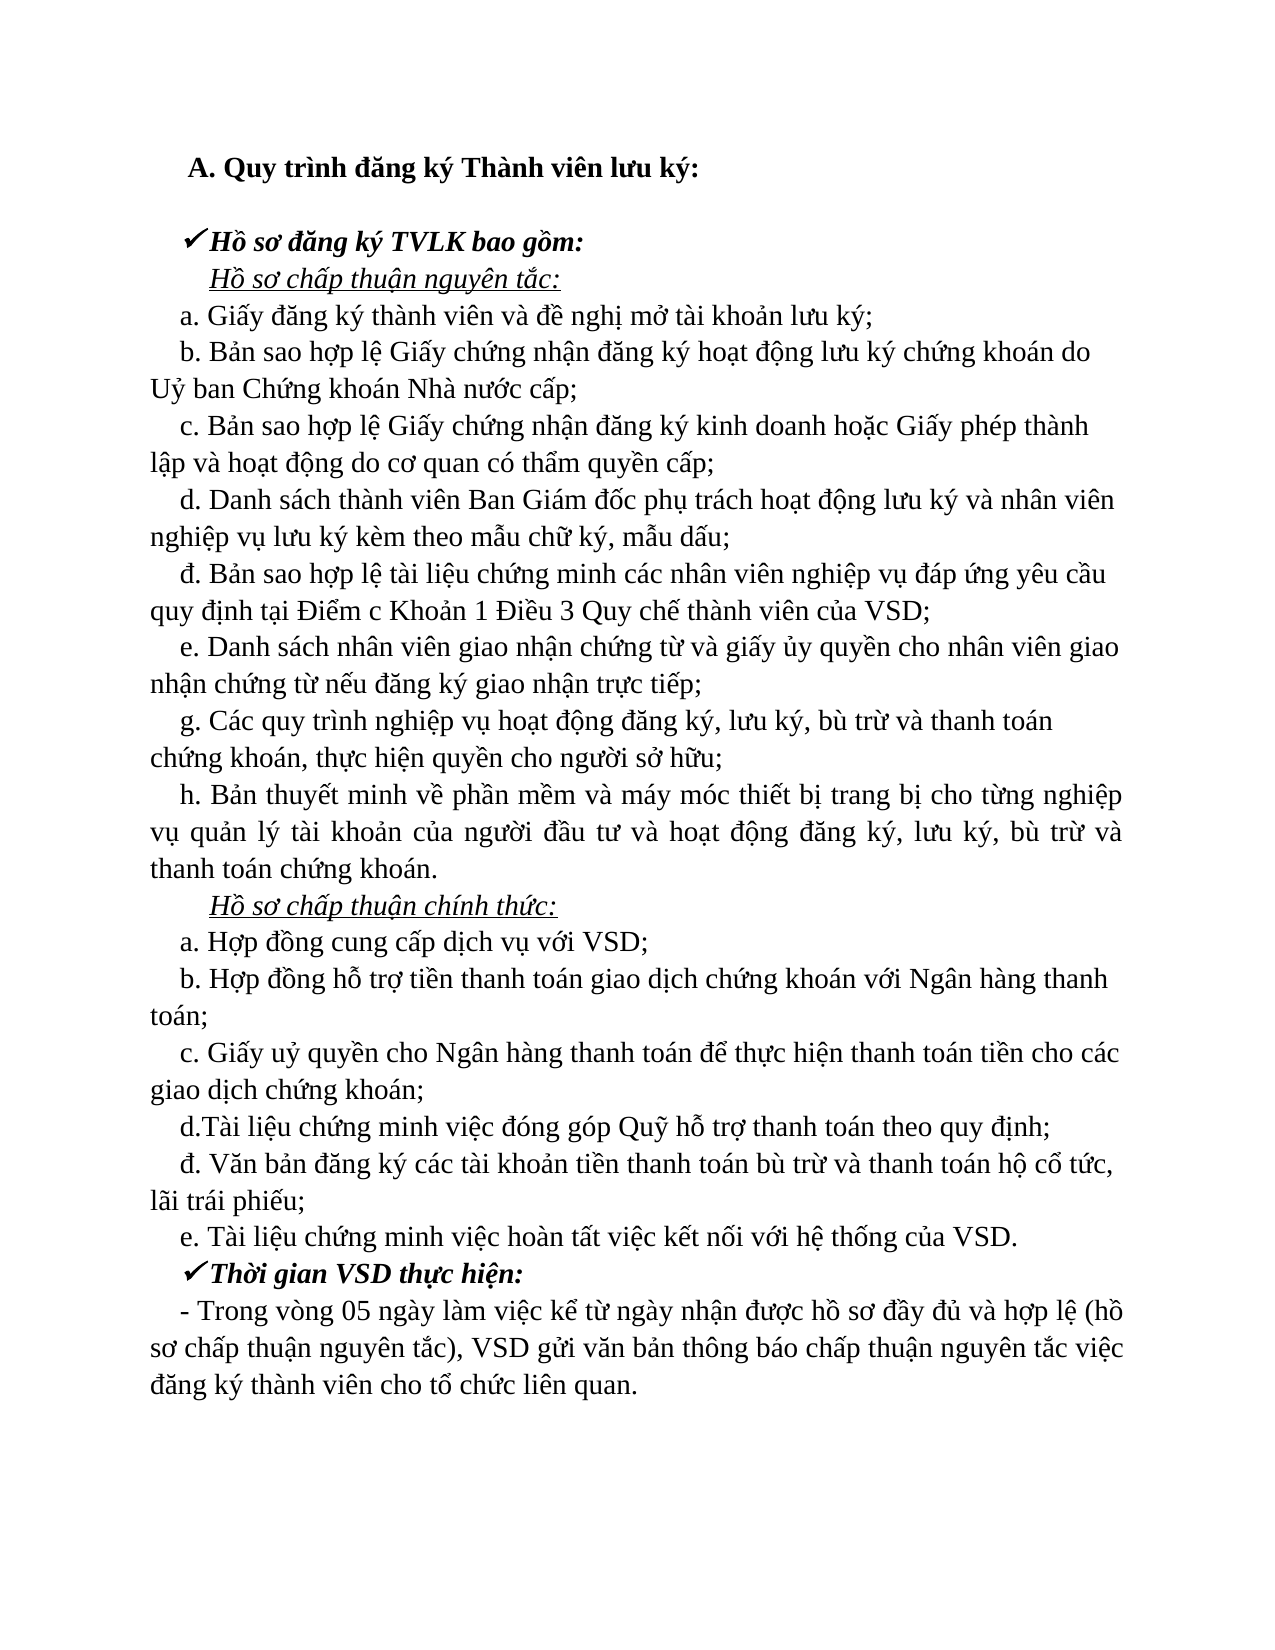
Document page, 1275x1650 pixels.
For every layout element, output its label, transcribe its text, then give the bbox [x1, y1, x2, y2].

text e. Danh sách nhân viên giao nhận chứng từ và giấy ủy quyền cho nhân viên giao nhận chứng từ nếu đăng ký giao nhận trực tiếp; [150, 629, 1125, 700]
text - Trong vòng 05 ngày làm việc kể từ ngày nhận được hồ sơ đầy đủ và hợp lệ (hồ sơ chấp thuận nguyên tắc), VSD gửi văn bản thông báo chấp thuận nguyên tắc việc đăng ký thành viên cho tổ chức liên quan. [150, 1293, 1125, 1401]
text d. Danh sách thành viên Ban Giám đốc phụ trách hoạt động lưu ký và nhân viên nghiệp vụ lưu ký kèm theo mẫu chữ ký, mẫu dấu; [150, 482, 1125, 552]
text b. Hợp đồng hỗ trợ tiền thanh toán giao dịch chứng khoán với Ngân hàng thanh toán; [150, 961, 1125, 1032]
list Hồ sơ đăng ký TVLK bao gồm: [179, 224, 1125, 257]
text d.Tài liệu chứng minh việc đóng góp Quỹ hỗ trợ thanh toán theo quy định; [150, 1109, 1125, 1142]
text c. Bản sao hợp lệ Giấy chứng nhận đăng ký kinh doanh hoặc Giấy phép thành lập và hoạt động do cơ quan có thẩm quyền cấp; [150, 408, 1125, 479]
text a. Hợp đồng cung cấp dịch vụ với VSD; [150, 924, 1125, 958]
text h. Bản thuyết minh về phần mềm và máy móc thiết bị trang bị cho từng nghiệp vụ quản lý tài khoản của người đầu tư và hoạt động đăng ký, lưu ký, bù trừ và thanh toán chứng khoán. [150, 777, 1125, 884]
text g. Các quy trình nghiệp vụ hoạt động đăng ký, lưu ký, bù trừ và thanh toán chứng khoán, thực hiện quyền cho người sở hữu; [150, 703, 1125, 774]
text c. Giấy uỷ quyền cho Ngân hàng thanh toán để thực hiện thanh toán tiền cho các giao dịch chứng khoán; [150, 1035, 1125, 1106]
text A. Quy trình đăng ký Thành viên lưu ký: [187, 150, 1125, 183]
list Thời gian VSD thực hiện: [179, 1256, 1125, 1290]
text a. Giấy đăng ký thành viên và đề nghị mở tài khoản lưu ký; [150, 298, 1125, 331]
text Hồ sơ chấp thuận chính thức: [150, 888, 1125, 921]
text đ. Văn bản đăng ký các tài khoản tiền thanh toán bù trừ và thanh toán hộ cổ tức, lãi trái phiếu; [150, 1146, 1125, 1216]
text e. Tài liệu chứng minh việc hoàn tất việc kết nối với hệ thống của VSD. [150, 1219, 1125, 1253]
list Hồ sơ chấp thuận nguyên tắc: [209, 261, 1125, 294]
text b. Bản sao hợp lệ Giấy chứng nhận đăng ký hoạt động lưu ký chứng khoán do Uỷ ban Chứng khoán Nhà nước cấp; [150, 334, 1125, 405]
text đ. Bản sao hợp lệ tài liệu chứng minh các nhân viên nghiệp vụ đáp ứng yêu cầu quy định tại Điểm c Khoản 1 Điều 3 Quy chế thành viên của VSD; [150, 556, 1125, 626]
